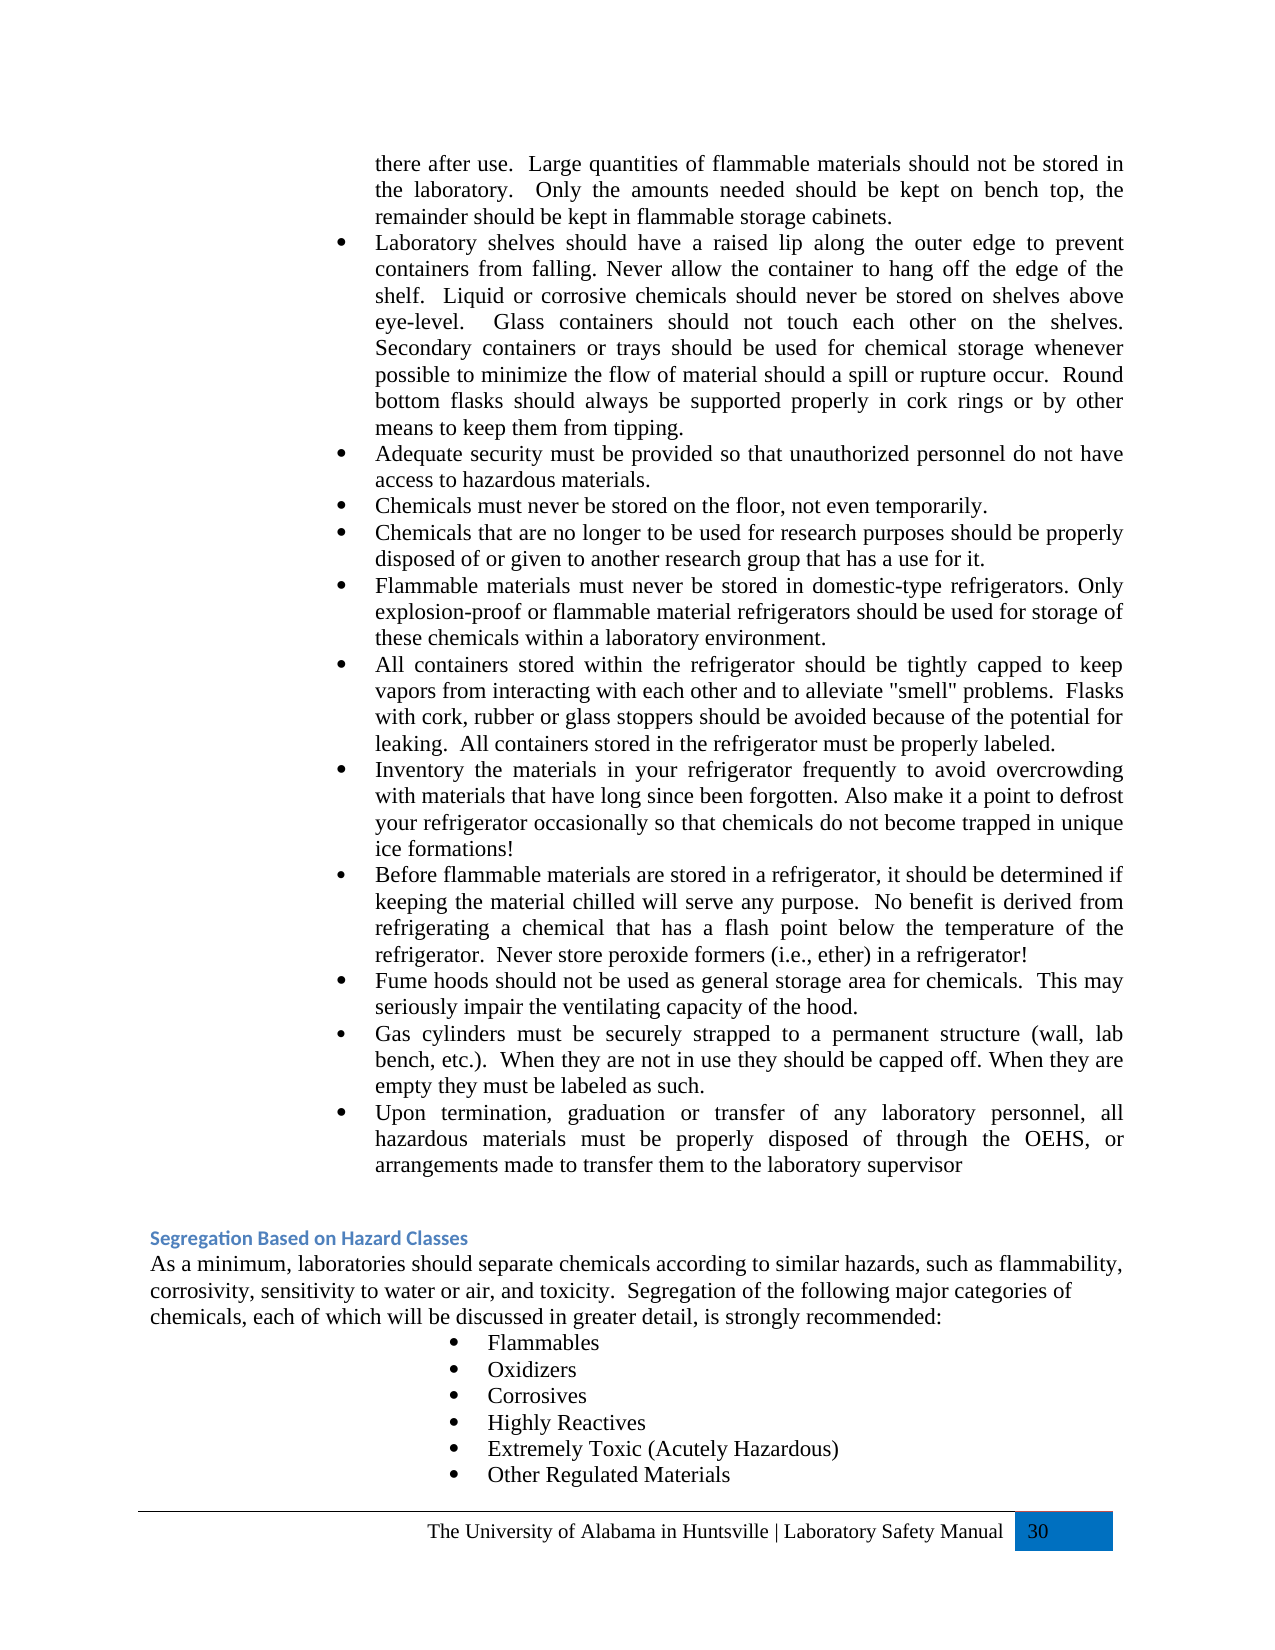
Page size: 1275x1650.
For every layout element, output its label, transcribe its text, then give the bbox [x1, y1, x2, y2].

text As a minimum, laboratories should separate chemicals according to similar hazards, such as flammability, corrosivity, sensitivity to water or air, and toxicity. Segregation of the following major categories of chemicals, each of which will be discussed in greater detail, is strongly recommended: [150, 1250, 1125, 1329]
list Corrosives [450, 1382, 1125, 1408]
subtitle Segregation Based on Hazard Classes [150, 1225, 1125, 1250]
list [337, 150, 1125, 229]
list Before flammable materials are stored in a refrigerator, it should be determined if keeping the material chilled will serve any purpose. No benefit is derived from refrigerating a chemical that has a flash point below the temperature of the refrigerator. Never store peroxide formers (i.e., ether) in a refrigerator! [337, 862, 1125, 967]
list Laboratory shelves should have a raised lip along the outer edge to prevent containers from falling. Never allow the container to hang off the edge of the shelf. Liquid or corrosive chemicals should never be stored on shelves above eye-level. Glass containers should not touch each other on the shelves. Secondary containers or trays should be used for chemical storage whenever possible to minimize the flow of material should a spill or rupture occur. Round bottom flasks should always be supported properly in cork rings or by other means to keep them from tipping. [337, 229, 1125, 440]
list Chemicals that are no longer to be used for research purposes should be properly disposed of or given to another research group that has a use for it. [337, 519, 1125, 572]
list Adequate security must be provided so that unauthorized personnel do not have access to hazardous materials. [337, 440, 1125, 493]
list Extremely Toxic (Acutely Hazardous) [450, 1435, 1125, 1461]
list Other Regulated Materials [450, 1461, 1125, 1488]
list All containers stored within the refrigerator should be tightly capped to keep vapors from interacting with each other and to alleviate "smell" problems. Flasks with cork, rubber or glass stoppers should be avoided because of the potential for leaking. All containers stored in the refrigerator must be properly labeled. [337, 651, 1125, 756]
list Chemicals must never be stored on the floor, not even temporarily. [337, 493, 1125, 519]
list Upon termination, graduation or transfer of any laboratory personnel, all hazardous materials must be properly disposed of through the OEHS, or arrangements made to transfer them to the laboratory supervisor [337, 1099, 1125, 1178]
list Oxidizers [450, 1356, 1125, 1382]
list Gas cylinders must be securely strapped to a permanent structure (wall, lab bench, etc.). When they are not in use they should be capped off. When they are empty they must be labeled as such. [337, 1020, 1125, 1099]
list Inventory the materials in your refrigerator frequently to avoid overcrowding with materials that have long since been forgotten. Also make it a point to defrost your refrigerator occasionally so that chemicals do not become trapped in unique ice formations! [337, 756, 1125, 862]
list Flammables [450, 1329, 1125, 1356]
list Highly Reactives [450, 1408, 1125, 1435]
list Flammable materials must never be stored in domestic-type refrigerators. Only explosion-proof or flammable material refrigerators should be used for storage of these chemicals within a laboratory environment. [337, 572, 1125, 651]
list Fume hoods should not be used as general storage area for chemicals. This may seriously impair the ventilating capacity of the hood. [337, 967, 1125, 1020]
